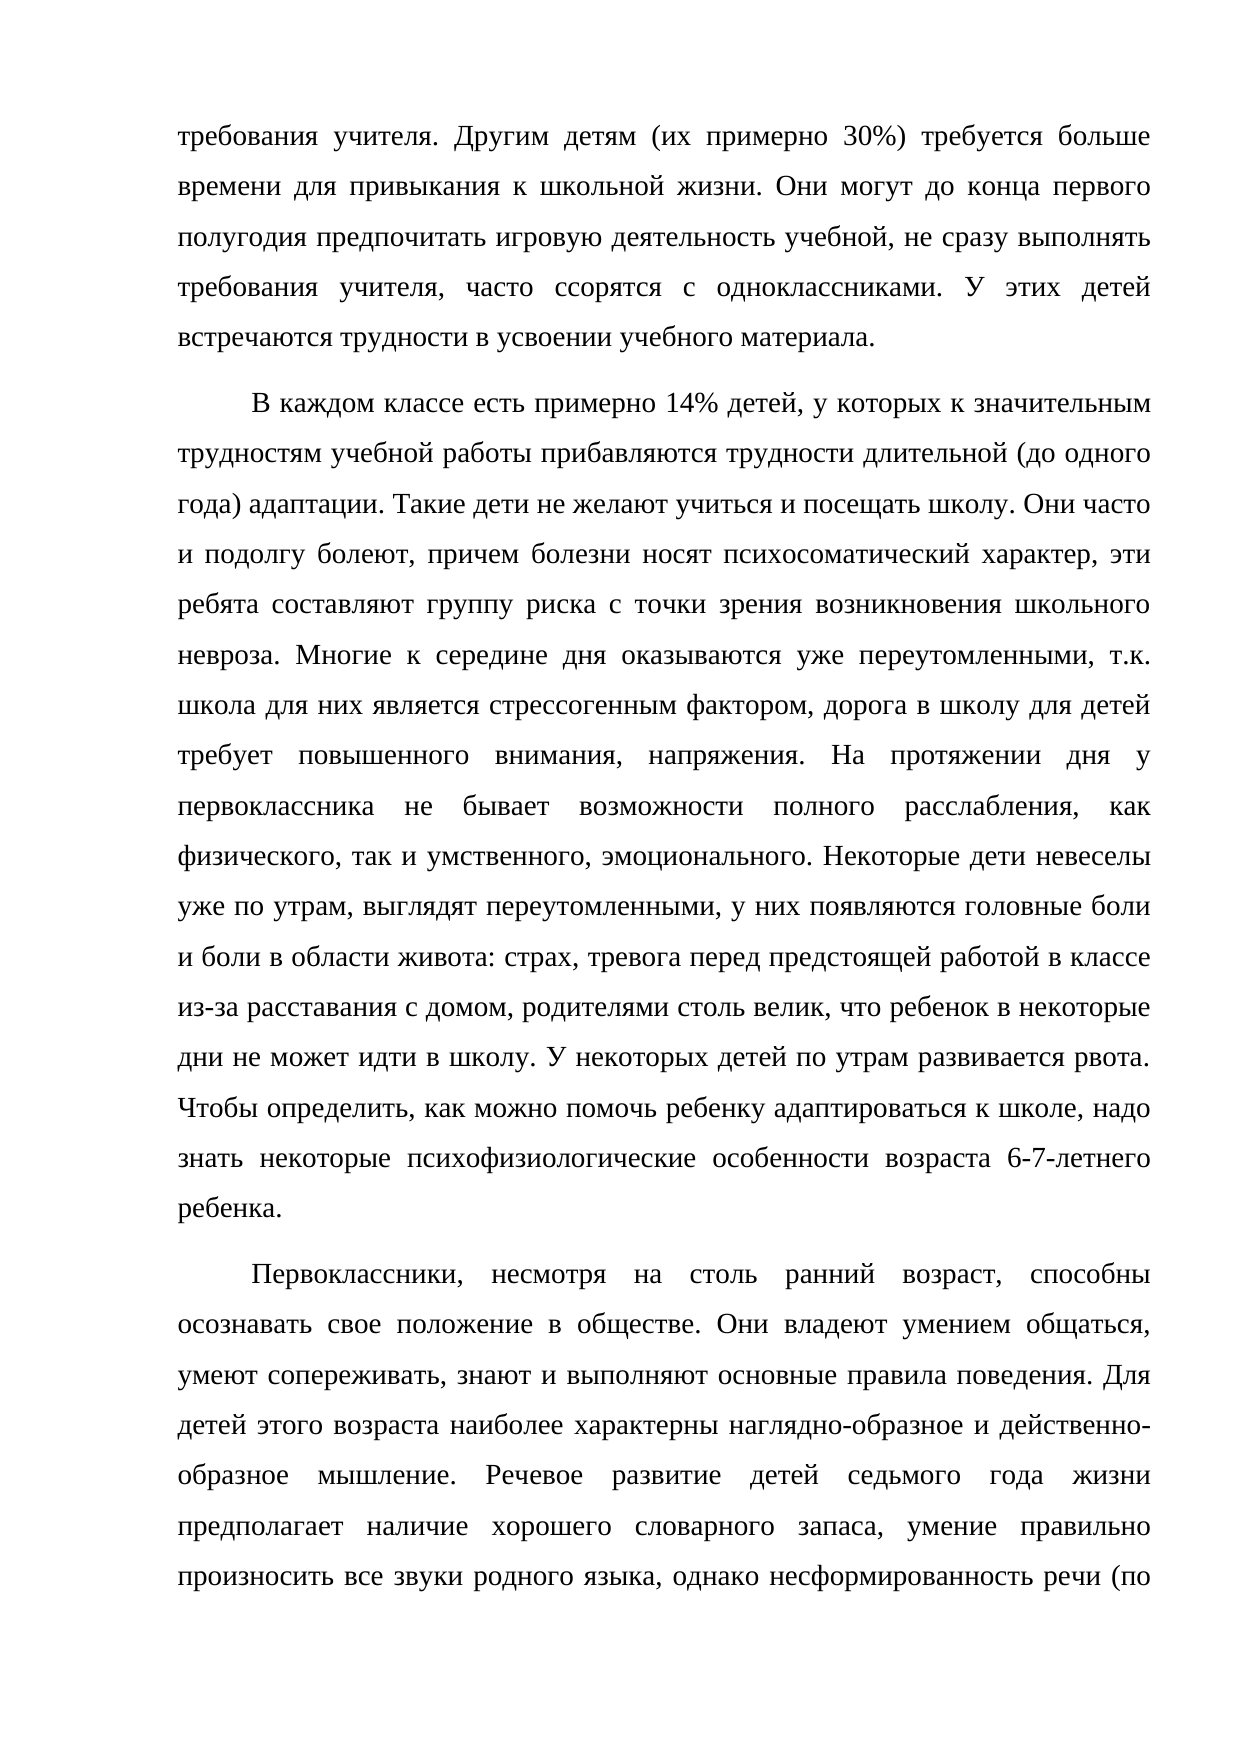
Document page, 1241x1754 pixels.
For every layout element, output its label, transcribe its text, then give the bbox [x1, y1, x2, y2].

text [177, 118, 1152, 353]
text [177, 1256, 1152, 1592]
text В каждом классе есть примерно 14% детей, у которых к значительным трудностям учебной работы прибавляются трудности длительной (до одного года) адаптации. Такие дети не желают учиться и посещать школу. Они часто и подолгу болеют, причем болезни носят психосоматический характер, эти ребята составляют группу риска с точки зрения возникновения школьного невроза. Многие к середине дня оказываются уже переутомленными, т.к. школа для них является стрессогенным фактором, дорога в школу для детей требует повышенного внимания, напряжения. На протяжении дня у первоклассника не бывает возможности полного расслабления, как физического, так и умственного, эмоционального. Некоторые дети невеселы уже по утрам, выглядят переутомленными, у них появляются головные боли и боли в области живота: страх, тревога перед предстоящей работой в классе из-за расставания с домом, родителями столь велик, что ребенок в некоторые дни не может идти в школу. У некоторых детей по утрам развивается рвота. Чтобы определить, как можно помочь ребенку адаптироваться к школе, надо знать некоторые психофизиологические особенности возраста 6-7-летнего ребенка. [177, 385, 1152, 1224]
